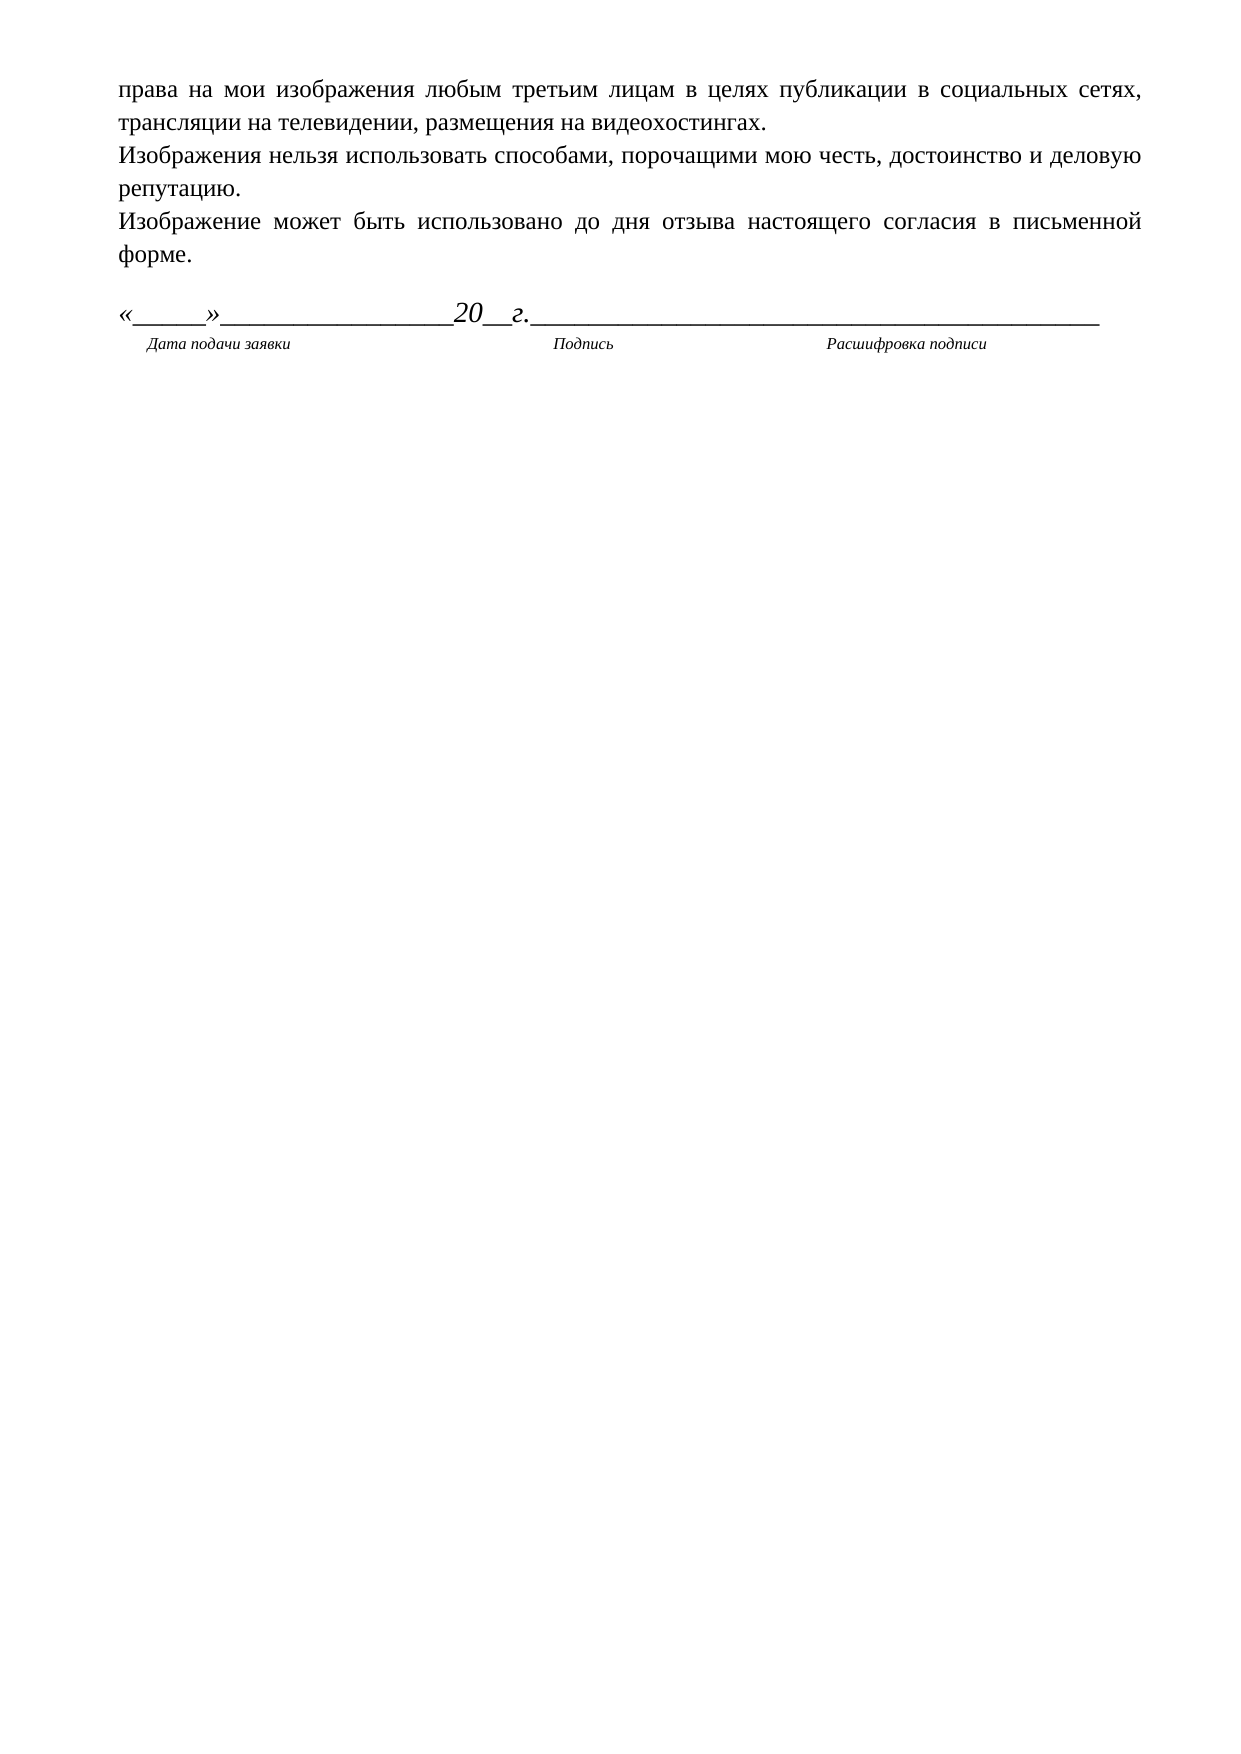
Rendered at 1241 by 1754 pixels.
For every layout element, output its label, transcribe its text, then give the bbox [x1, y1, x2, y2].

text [118, 74, 1143, 136]
text Изображения нельзя использовать способами, порочащими мою честь, достоинство и деловую репутацию. [118, 140, 1143, 202]
text Дата подачи заявки Подпись Расшифровка подписи [118, 334, 1143, 353]
text Изображение может быть использовано до дня отзыва настоящего согласия в письменной форме. [118, 206, 1143, 268]
text «_____»________________20__г._______________________________________ [118, 295, 1143, 329]
